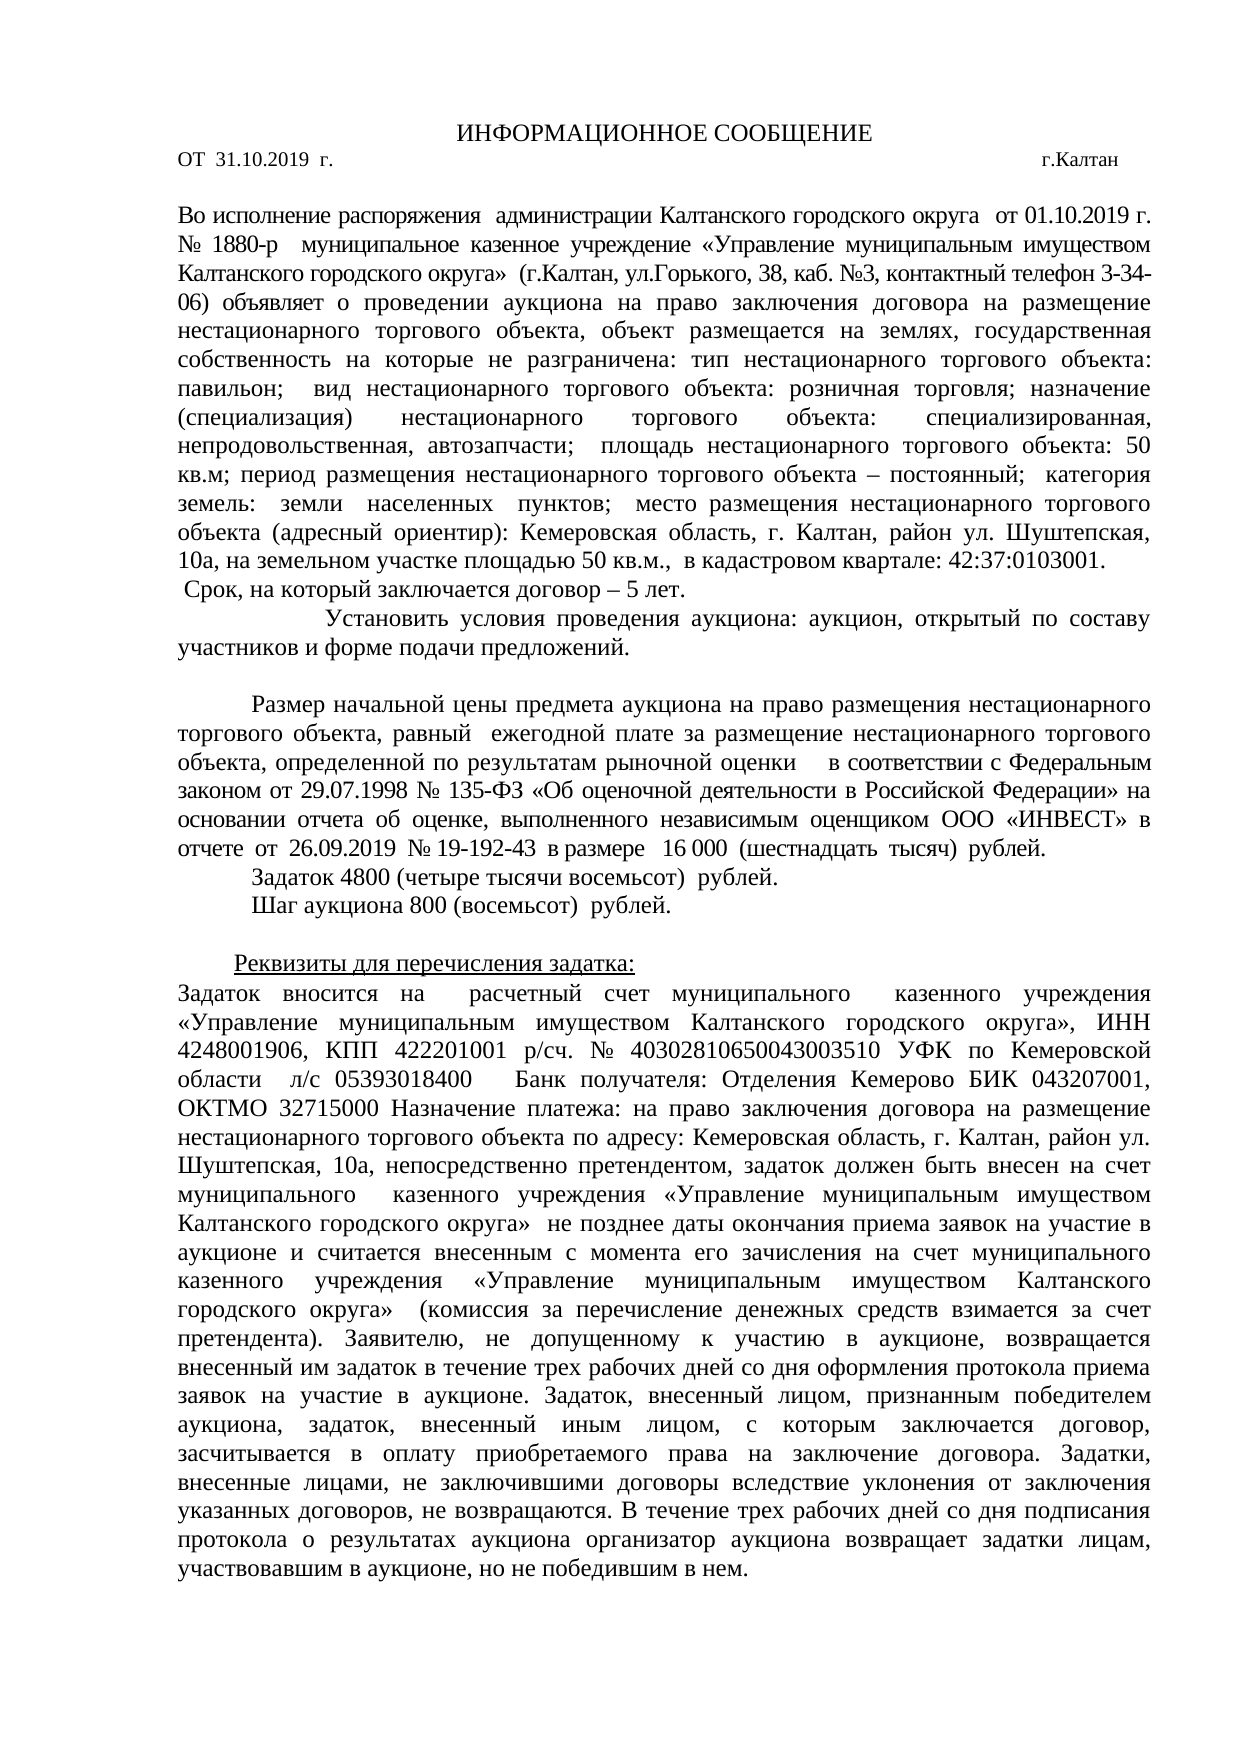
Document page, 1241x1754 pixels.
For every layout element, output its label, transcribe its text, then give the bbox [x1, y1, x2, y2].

text Задаток 4800 (четыре тысячи восемьсот) рублей. [177, 862, 1152, 891]
text Срок, на который заключается договор – 5 лет. [177, 574, 1152, 603]
text Во исполнение распоряжения администрации Калтанского городского округа от 01.10.2019 г. № 1880-р муниципальное казенное учреждение «Управление муниципальным имуществом Калтанского городского округа» (г.Калтан, ул.Горького, 38, каб. №3, контактный телефон 3-34-06) объявляет о проведении аукциона на право заключения договора на размещение нестационарного торгового объекта, объект размещается на землях, государственная собственность на которые не разграничена: тип нестационарного торгового объекта: павильон; вид нестационарного торгового объекта: розничная торговля; назначение (специализация) нестационарного торгового объекта: специализированная, непродовольственная, автозапчасти; площадь нестационарного торгового объекта: 50 кв.м; период размещения нестационарного торгового объекта – постоянный; категория земель: земли населенных пунктов; место размещения нестационарного торгового объекта (адресный ориентир): Кемеровская область, г. Калтан, район ул. Шуштепская, 10а, на земельном участке площадью 50 кв.м., в кадастровом квартале: 42:37:0103001. [177, 201, 1152, 574]
text Задаток вносится на расчетный счет муниципального казенного учреждения «Управление муниципальным имуществом Калтанского городского округа», ИНН 4248001906, КПП 422201001 р/сч. № 40302810650043003510 УФК по Кемеровской области л/с 05393018400 Банк получателя: Отделения Кемерово БИК 043207001, ОКТМО 32715000 Назначение платежа: на право заключения договора на размещение нестационарного торгового объекта по адресу: Кемеровская область, г. Калтан, район ул. Шуштепская, 10а, непосредственно претендентом, задаток должен быть внесен на счет муниципального казенного учреждения «Управление муниципальным имуществом Калтанского городского округа» не позднее даты окончания приема заявок на участие в аукционе и считается внесенным с момента его зачисления на счет муниципального казенного учреждения «Управление муниципальным имуществом Калтанского городского округа» (комиссия за перечисление денежных средств взимается за счет претендента). Заявителю, не допущенному к участию в аукционе, возвращается внесенный им задаток в течение трех рабочих дней со дня оформления протокола приема заявок на участие в аукционе. Задаток, внесенный лицом, признанным победителем аукциона, задаток, внесенный иным лицом, с которым заключается договор, засчитывается в оплату приобретаемого права на заключение договора. Задатки, внесенные лицами, не заключившими договоры вследствие уклонения от заключения указанных договоров, не возвращаются. В течение трех рабочих дней со дня подписания протокола о результатах аукциона организатор аукциона возвращает задатки лицам, участвовавшим в аукционе, но не победившим в нем. [177, 978, 1152, 1582]
text Реквизиты для перечисления задатка: [177, 948, 1150, 978]
title Размер начальной цены предмета аукциона на право размещения нестационарного торгового объекта, равный ежегодной плате за размещение нестационарного торгового объекта, определенной по результатам рыночной оценки в соответствии с Федеральным законом от 29.07.1998 № 135-ФЗ «Об оценочной деятельности в Российской Федерации» на основании отчета об оценке, выполненного независимым оценщиком ООО «ИНВЕСТ» в отчете от 26.09.2019 № 19-192-43 в размере 16 000 (шестнадцать тысяч) рублей. [177, 689, 1152, 862]
text ОТ 31.10.2019 г. г.Калтан [177, 147, 1152, 171]
subtitle ИНФОРМАЦИОННОЕ СООБЩЕНИЕ [177, 118, 1152, 147]
title Шаг аукциона 800 (восемьсот) рублей. [177, 891, 1152, 919]
title Установить условия проведения аукциона: аукцион, открытый по составу участников и форме подачи предложений. [177, 603, 1152, 661]
